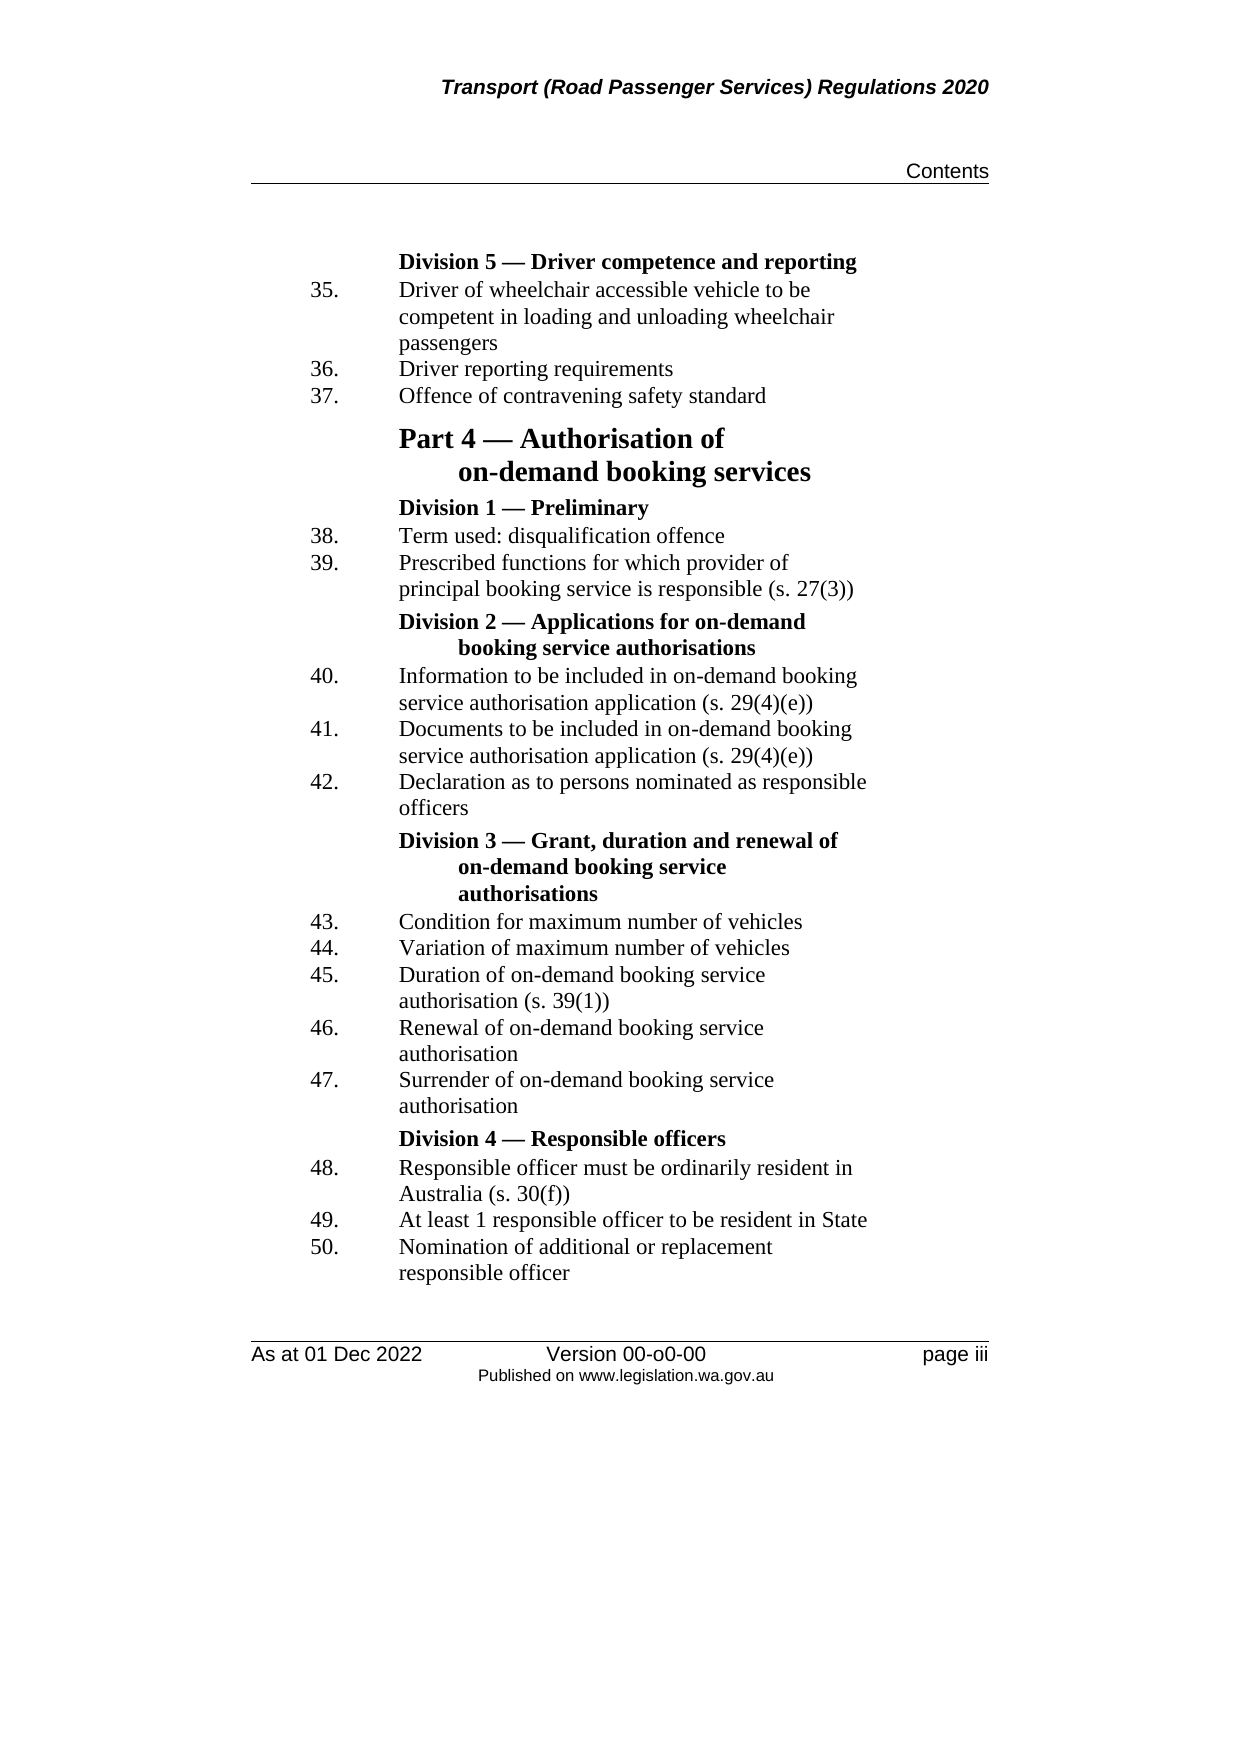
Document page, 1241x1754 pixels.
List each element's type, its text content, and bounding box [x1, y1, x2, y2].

text 45. Duration of on-demand booking service authorisation (s. 39(1)) 39 [310, 961, 871, 1013]
text 48. Responsible officer must be ordinarily resident in Australia (s. 30(f)) 42 [310, 1154, 871, 1206]
text 36. Driver reporting requirements 32 [310, 356, 871, 382]
text Part 4 — Authorisation of on-demand booking services [399, 421, 871, 488]
text Division 4 — Responsible officers [399, 1125, 871, 1152]
text Division 3 — Grant, duration and renewal of on-demand booking service authorisations [399, 827, 871, 906]
text 42. Declaration as to persons nominated as responsible officers 37 [310, 768, 871, 821]
text 43. Condition for maximum number of vehicles 37 [310, 908, 871, 934]
text 47. Surrender of on-demand booking service authorisation 41 [310, 1066, 871, 1119]
text 38. Term used: disqualification offence 35 [310, 522, 871, 549]
text Division 1 — Preliminary [399, 494, 871, 520]
text 46. Renewal of on-demand booking service authorisation 40 [310, 1013, 871, 1066]
text 41. Documents to be included in on-demand booking service authorisation application (s. 29(4)(e)) 37 [310, 715, 871, 768]
text 50. Nomination of additional or replacement responsible officer 42 [310, 1233, 871, 1285]
text Division 2 — Applications for on-demand booking service authorisations [399, 608, 871, 661]
text 44. Variation of maximum number of vehicles 38 [310, 934, 871, 961]
text Division 5 — Driver competence and reporting [399, 248, 871, 274]
text 35. Driver of wheelchair accessible vehicle to be competent in loading and unloading wheelchair passengers 32 [310, 276, 871, 356]
text 49. At least 1 responsible officer to be resident in State 42 [310, 1206, 871, 1233]
text 39. Prescribed functions for which provider of principal booking service is responsible (s. 27(3)) 35 [310, 549, 871, 602]
text 40. Information to be included in on-demand booking service authorisation application (s. 29(4)(e)) 36 [310, 663, 871, 715]
text 37. Offence of contravening safety standard 33 [310, 382, 871, 408]
